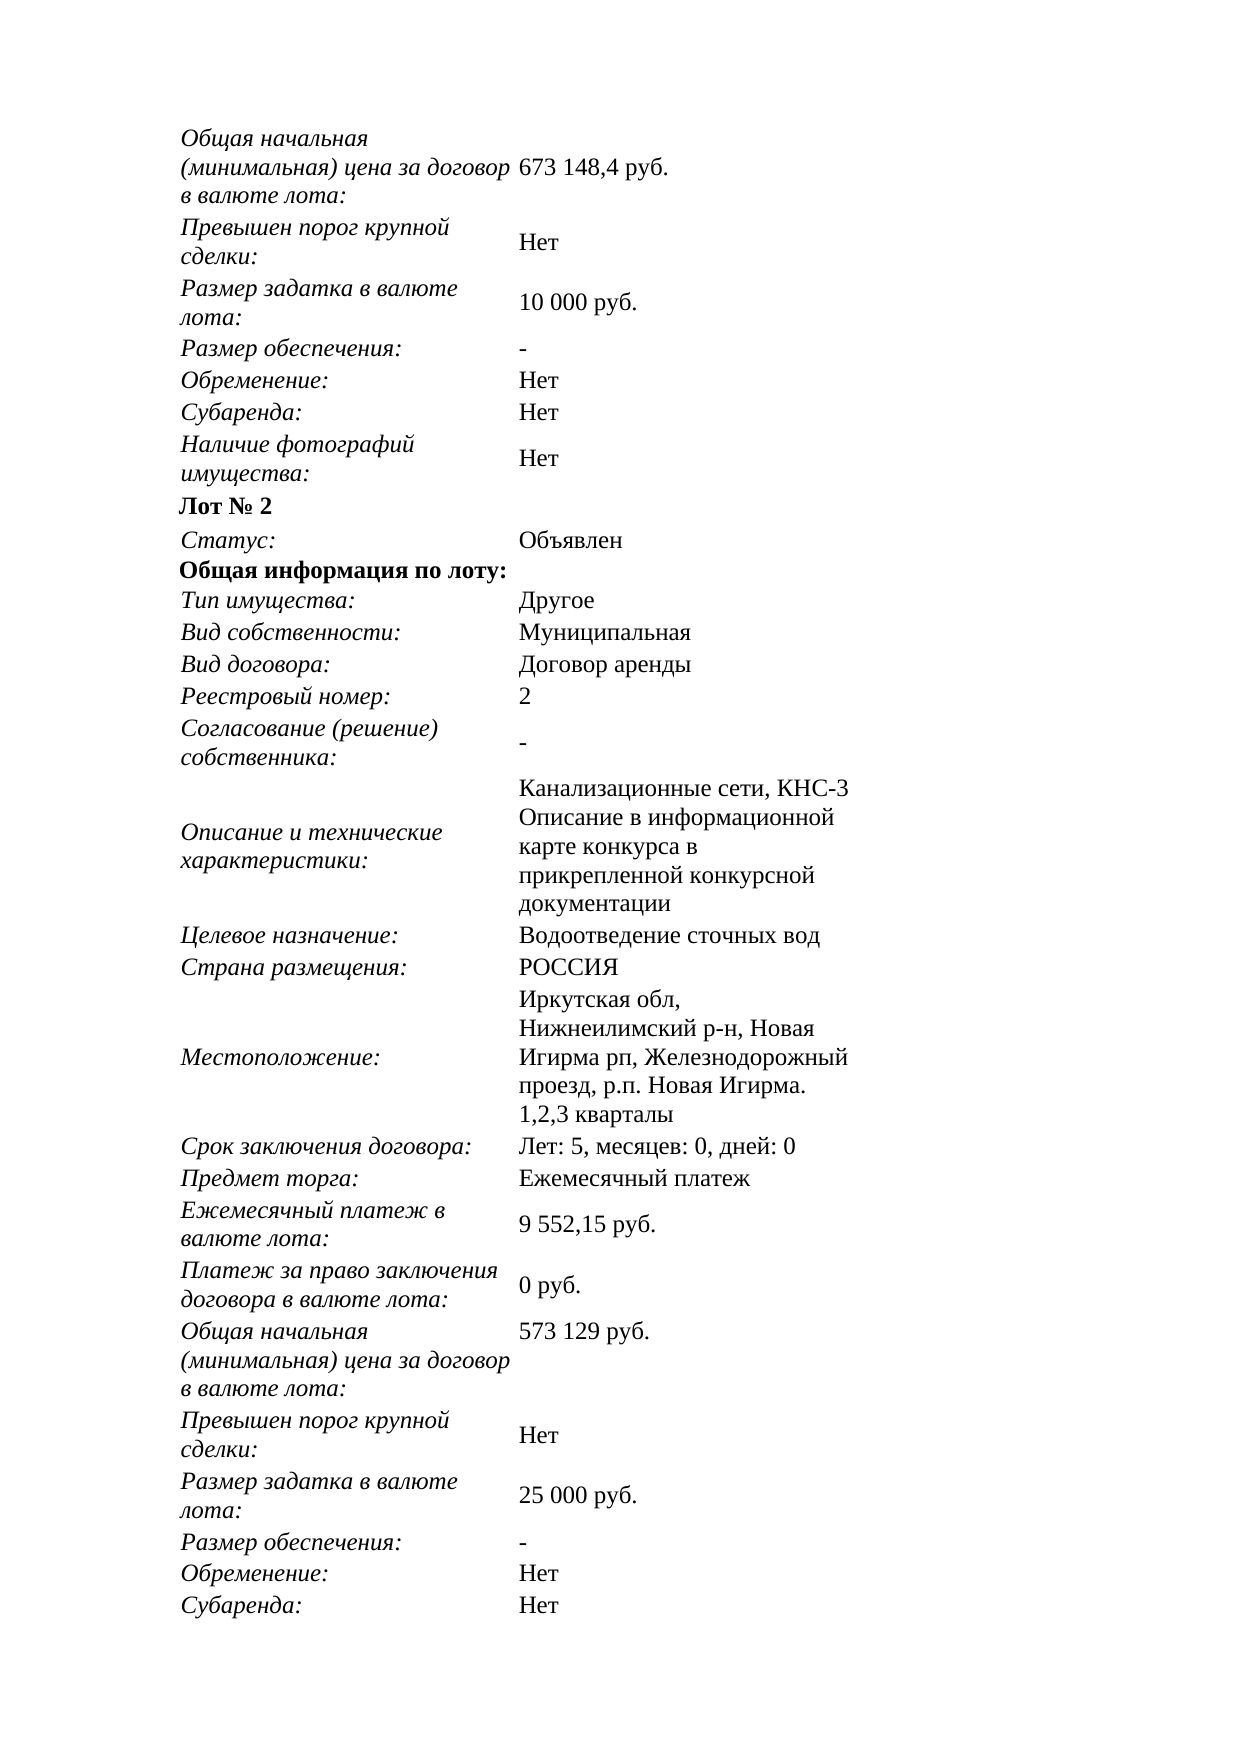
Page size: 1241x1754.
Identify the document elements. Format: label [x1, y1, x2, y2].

table_cell [176, 118, 858, 1624]
